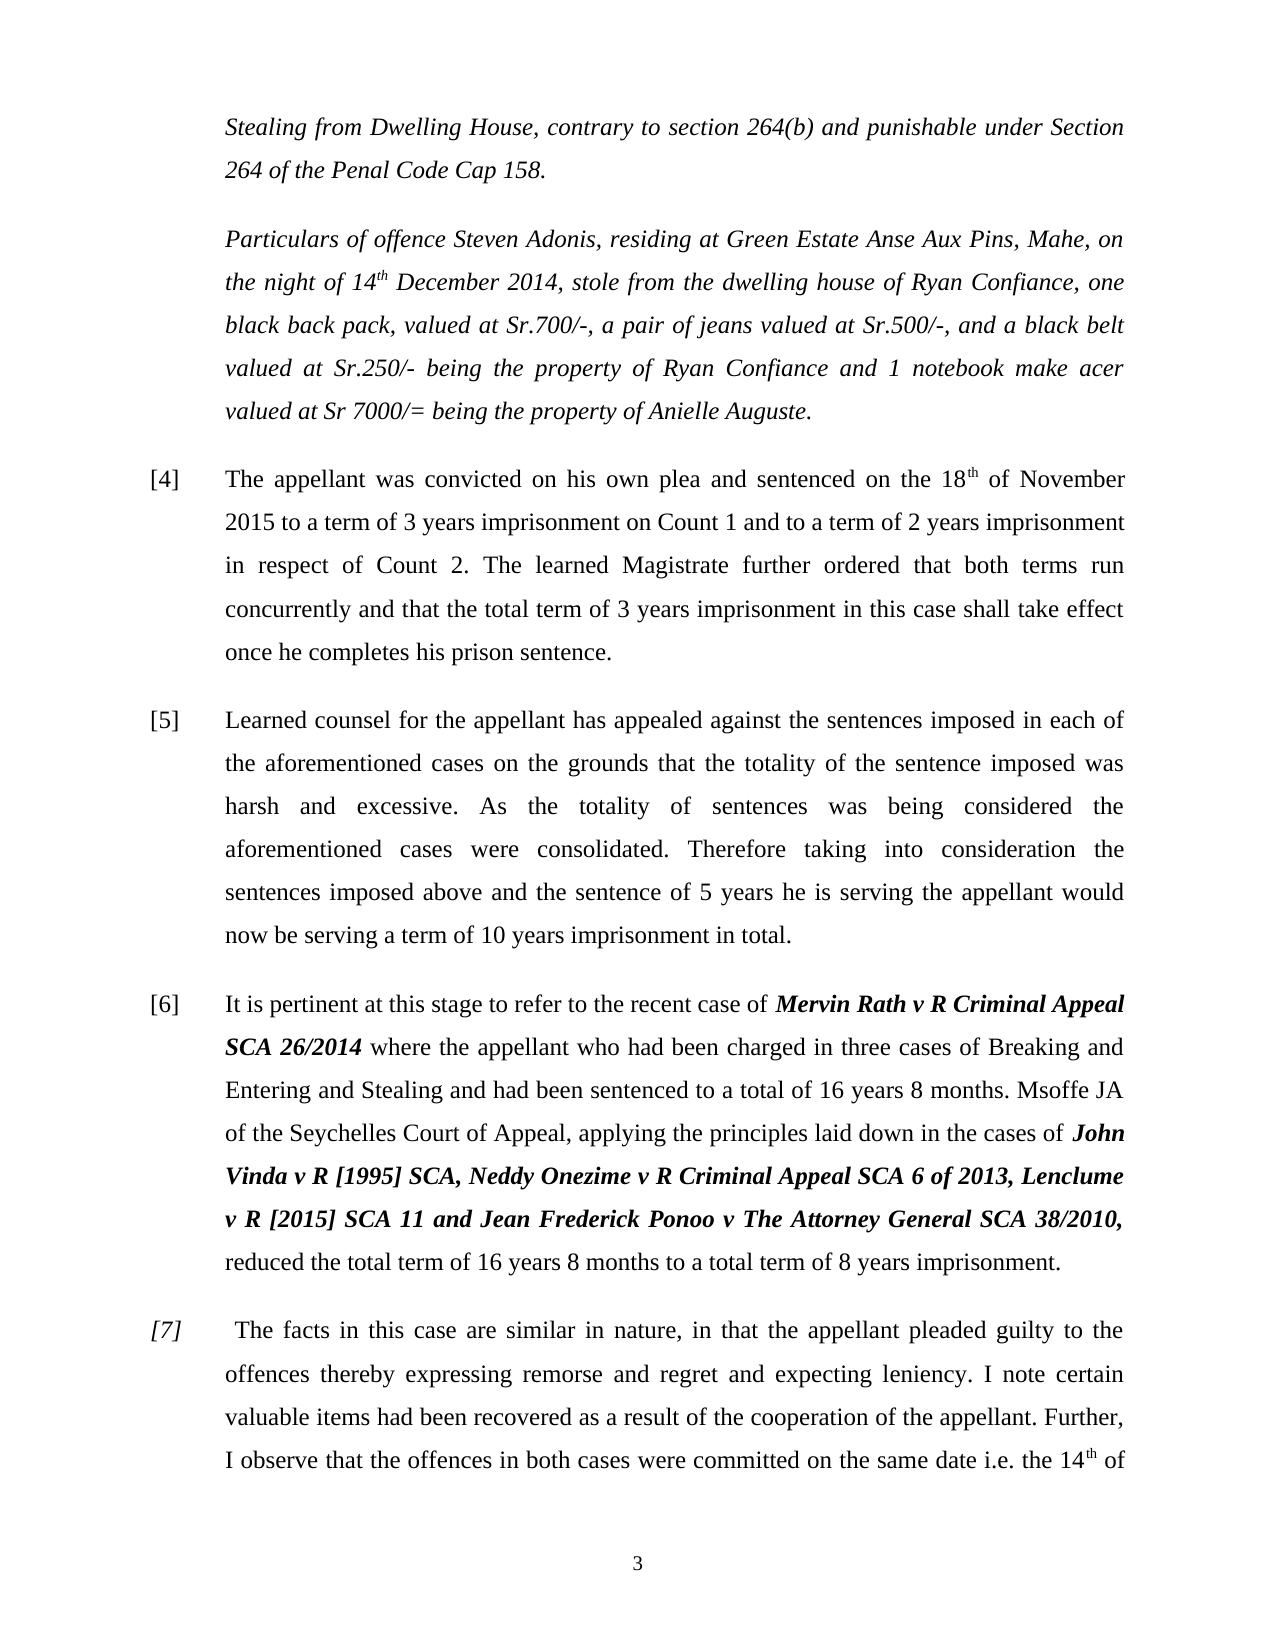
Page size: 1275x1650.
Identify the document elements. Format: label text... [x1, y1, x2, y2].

list Stealing from Dwelling House, contrary to section 264(b) and punishable under Section 264 of the Penal Code Cap 158. [225, 112, 1125, 184]
text The appellant was convicted on his own plea and sentenced on the 18th of November 2015 to a term of 3 years imprisonment on Count 1 and to a term of 2 years imprisonment in respect of Count 2. The learned Magistrate further ordered that both terms run concurrently and that the total term of 3 years imprisonment in this case shall take effect once he completes his prison sentence. [150, 464, 1125, 666]
text It is pertinent at this stage to refer to the recent case of Mervin Rath v R Criminal Appeal SCA 26/2014 where the appellant who had been charged in three cases of Breaking and Entering and Stealing and had been sentenced to a total of 16 years 8 months. Msoffe JA of the Seychelles Court of Appeal, applying the principles laid down in the cases of John Vinda v R [1995] SCA, Neddy Onezime v R Criminal Appeal SCA 6 of 2013, Lenclume v R [2015] SCA 11 and Jean Frederick Ponoo v The Attorney General SCA 38/2010, reduced the total term of 16 years 8 months to a total term of 8 years imprisonment. [150, 989, 1125, 1276]
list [150, 1316, 1125, 1474]
text Learned counsel for the appellant has appealed against the sentences imposed in each of the aforementioned cases on the grounds that the totality of the sentence imposed was harsh and excessive. As the totality of sentences was being considered the aforementioned cases were consolidated. Therefore taking into consideration the sentences imposed above and the sentence of 5 years he is serving the appellant would now be serving a term of 10 years imprisonment in total. [150, 705, 1125, 949]
list Particulars of offence Steven Adonis, residing at Green Estate Anse Aux Pins, Mahe, on the night of 14th December 2014, stole from the dwelling house of Ryan Confiance, one black back pack, valued at Sr.700/-, a pair of jeans valued at Sr.500/-, and a black belt valued at Sr.250/- being the property of Ryan Confiance and 1 notebook make acer valued at Sr 7000/= being the property of Anielle Auguste. [225, 224, 1125, 425]
